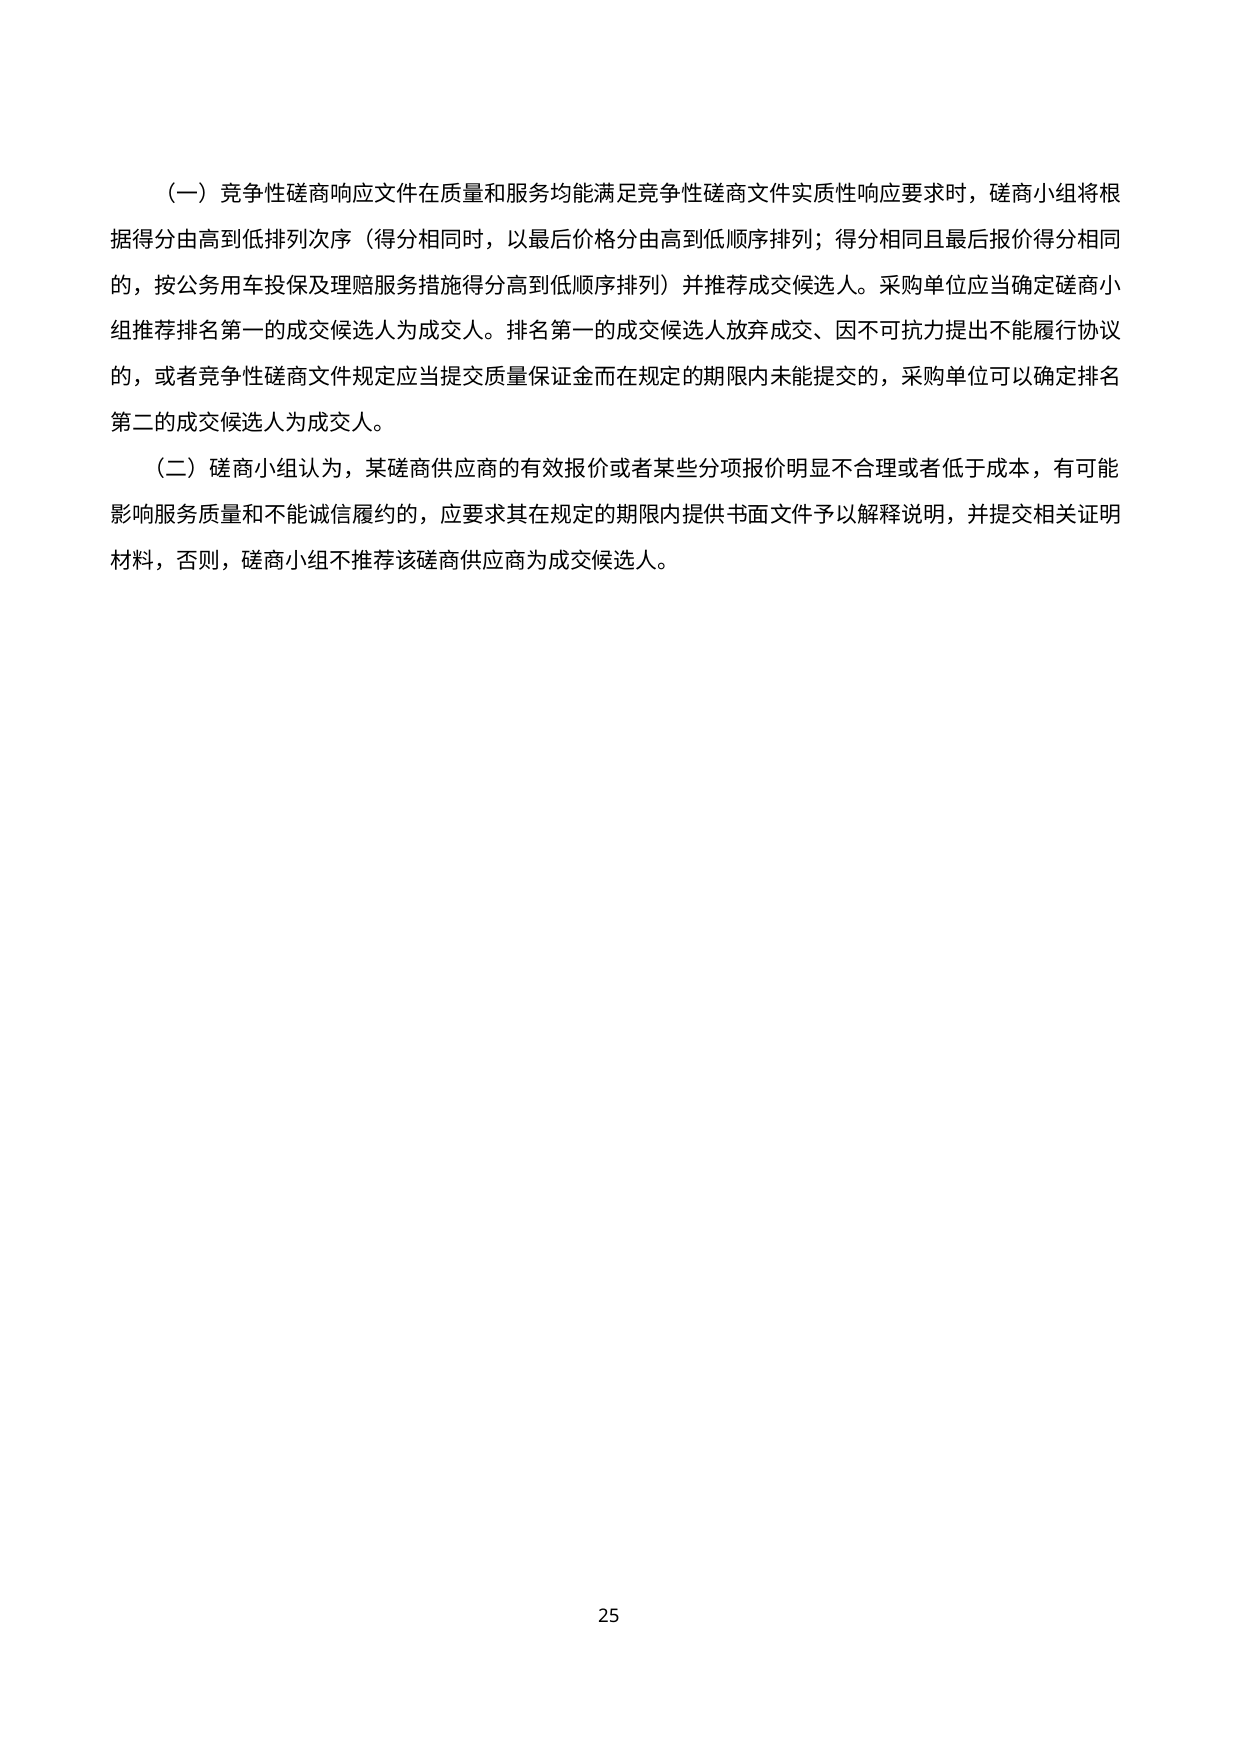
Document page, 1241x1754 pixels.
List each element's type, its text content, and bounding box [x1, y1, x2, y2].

text （一）竞争性磋商响应文件在质量和服务均能满足竞争性磋商文件实质性响应要求时，磋商小组将根据得分由高到低排列次序（得分相同时，以最后价格分由高到低顺序排列；得分相同且最后报价得分相同的，按公务用车投保及理赔服务措施得分高到低顺序排列）并推荐成交候选人。采购单位应当确定磋商小组推荐排名第一的成交候选人为成交人。排名第一的成交候选人放弃成交、因不可抗力提出不能履行协议的，或者竞争性磋商文件规定应当提交质量保证金而在规定的期限内未能提交的，采购单位可以确定排名第二的成交候选人为成交人。 [110, 165, 1121, 440]
text （二）磋商小组认为，某磋商供应商的有效报价或者某些分项报价明显不合理或者低于成本，有可能影响服务质量和不能诚信履约的，应要求其在规定的期限内提供书面文件予以解释说明，并提交相关证明材料，否则，磋商小组不推荐该磋商供应商为成交候选人。 [110, 440, 1121, 577]
